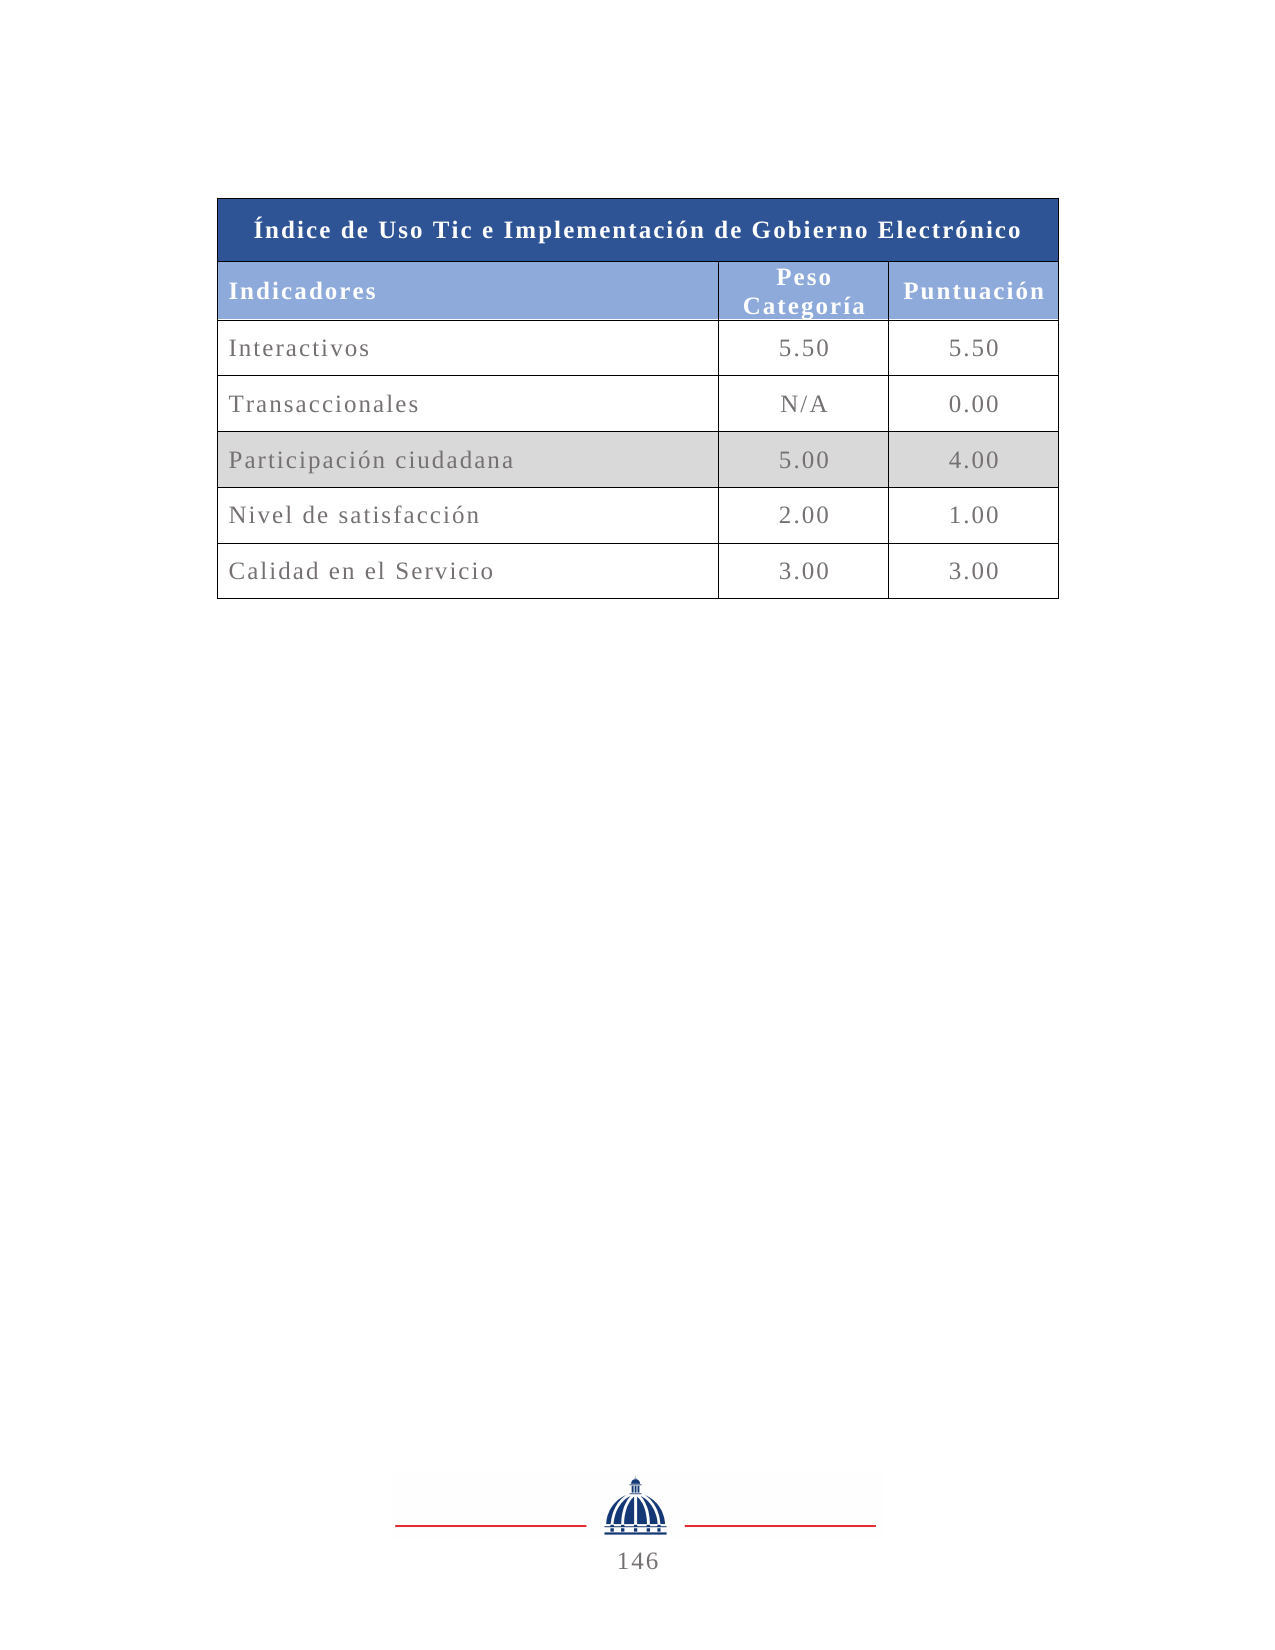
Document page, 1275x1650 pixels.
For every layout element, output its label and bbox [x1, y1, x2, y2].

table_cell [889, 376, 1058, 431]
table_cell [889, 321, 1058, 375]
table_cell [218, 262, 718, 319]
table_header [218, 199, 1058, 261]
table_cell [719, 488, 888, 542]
picture [391, 1472, 884, 1540]
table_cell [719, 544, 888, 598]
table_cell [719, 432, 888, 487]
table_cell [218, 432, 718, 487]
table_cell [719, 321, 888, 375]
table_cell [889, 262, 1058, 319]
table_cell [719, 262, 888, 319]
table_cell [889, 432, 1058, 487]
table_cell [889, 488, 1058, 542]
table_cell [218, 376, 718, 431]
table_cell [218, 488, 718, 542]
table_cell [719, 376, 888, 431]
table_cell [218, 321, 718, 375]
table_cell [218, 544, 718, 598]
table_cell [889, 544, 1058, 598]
